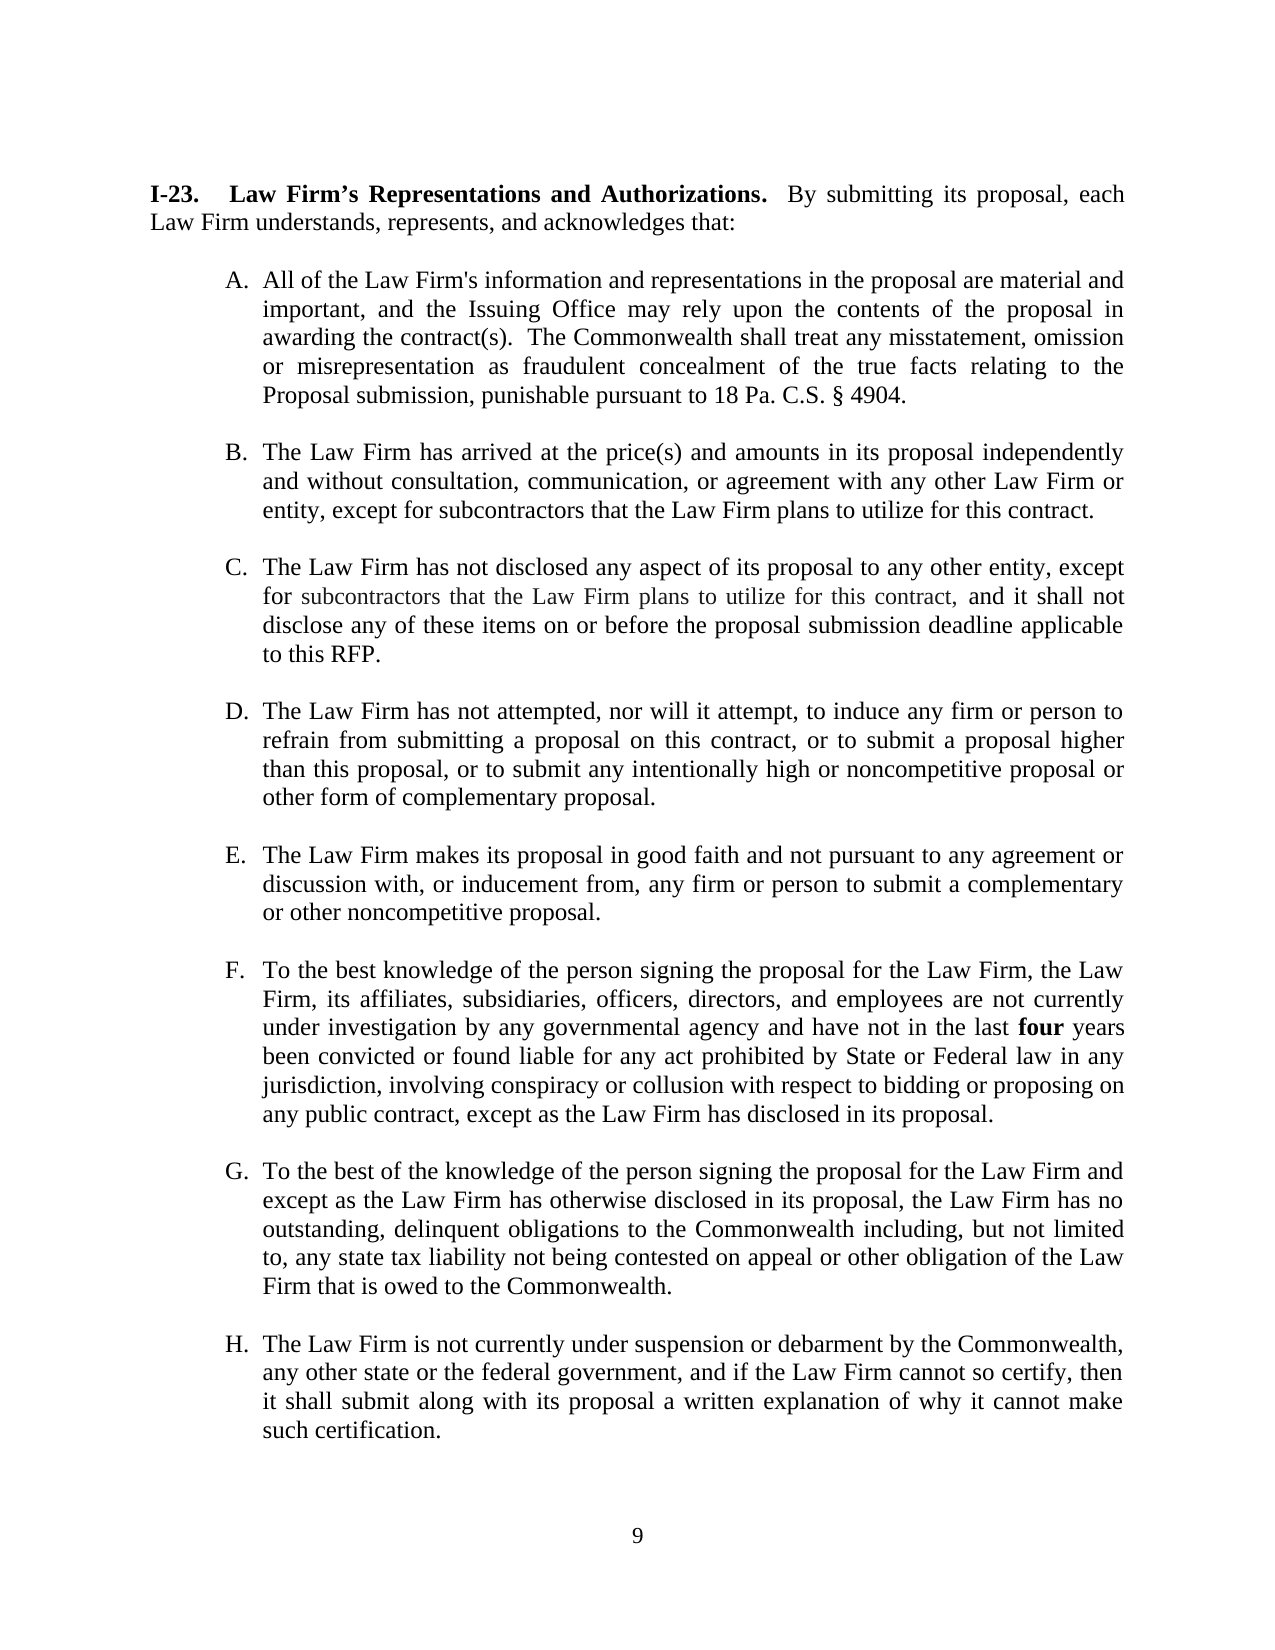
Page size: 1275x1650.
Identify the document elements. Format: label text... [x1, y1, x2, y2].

text I-23. Law Firm’s Representations and Authorizations. By submitting its proposal, each Law Firm understands, represents, and acknowledges that: [150, 179, 1125, 236]
list To the best knowledge of the person signing the proposal for the Law Firm, the Law Firm, its affiliates, subsidiaries, officers, directors, and employees are not currently under investigation by any governmental agency and have not in the last four years been convicted or found liable for any act prohibited by State or Federal law in any jurisdiction, involving conspiracy or collusion with respect to bidding or proposing on any public contract, except as the Law Firm has disclosed in its proposal. [225, 955, 1125, 1127]
list The Law Firm makes its proposal in good faith and not pursuant to any agreement or discussion with, or inducement from, any firm or person to submit a complementary or other noncompetitive proposal. [225, 840, 1125, 926]
list The Law Firm is not currently under suspension or debarment by the Commonwealth, any other state or the federal government, and if the Law Firm cannot so certify, then it shall submit along with its proposal a written explanation of why it cannot make such certification. [225, 1329, 1125, 1444]
list The Law Firm has arrived at the price(s) and amounts in its proposal independently and without consultation, communication, or agreement with any other Law Firm or entity, except for subcontractors that the Law Firm plans to utilize for this contract. [225, 437, 1125, 524]
list The Law Firm has not disclosed any aspect of its proposal to any other entity, except for subcontractors that the Law Firm plans to utilize for this contract, and it shall not disclose any of these items on or before the proposal submission deadline applicable to this RFP. [225, 552, 1125, 667]
list The Law Firm has not attempted, nor will it attempt, to induce any firm or person to refrain from submitting a proposal on this contract, or to submit a proposal higher than this proposal, or to submit any intentionally high or noncompetitive proposal or other form of complementary proposal. [225, 696, 1125, 811]
list To the best of the knowledge of the person signing the proposal for the Law Firm and except as the Law Firm has otherwise disclosed in its proposal, the Law Firm has no outstanding, delinquent obligations to the Commonwealth including, but not limited to, any state tax liability not being contested on appeal or other obligation of the Law Firm that is owed to the Commonwealth. [225, 1156, 1125, 1300]
list All of the Law Firm's information and representations in the proposal are material and important, and the Issuing Office may rely upon the contents of the proposal in awarding the contract(s). The Commonwealth shall treat any misstatement, omission or misrepresentation as fraudulent concealment of the true facts relating to the Proposal submission, punishable pursuant to 18 Pa. C.S. § 4904. [225, 265, 1125, 409]
